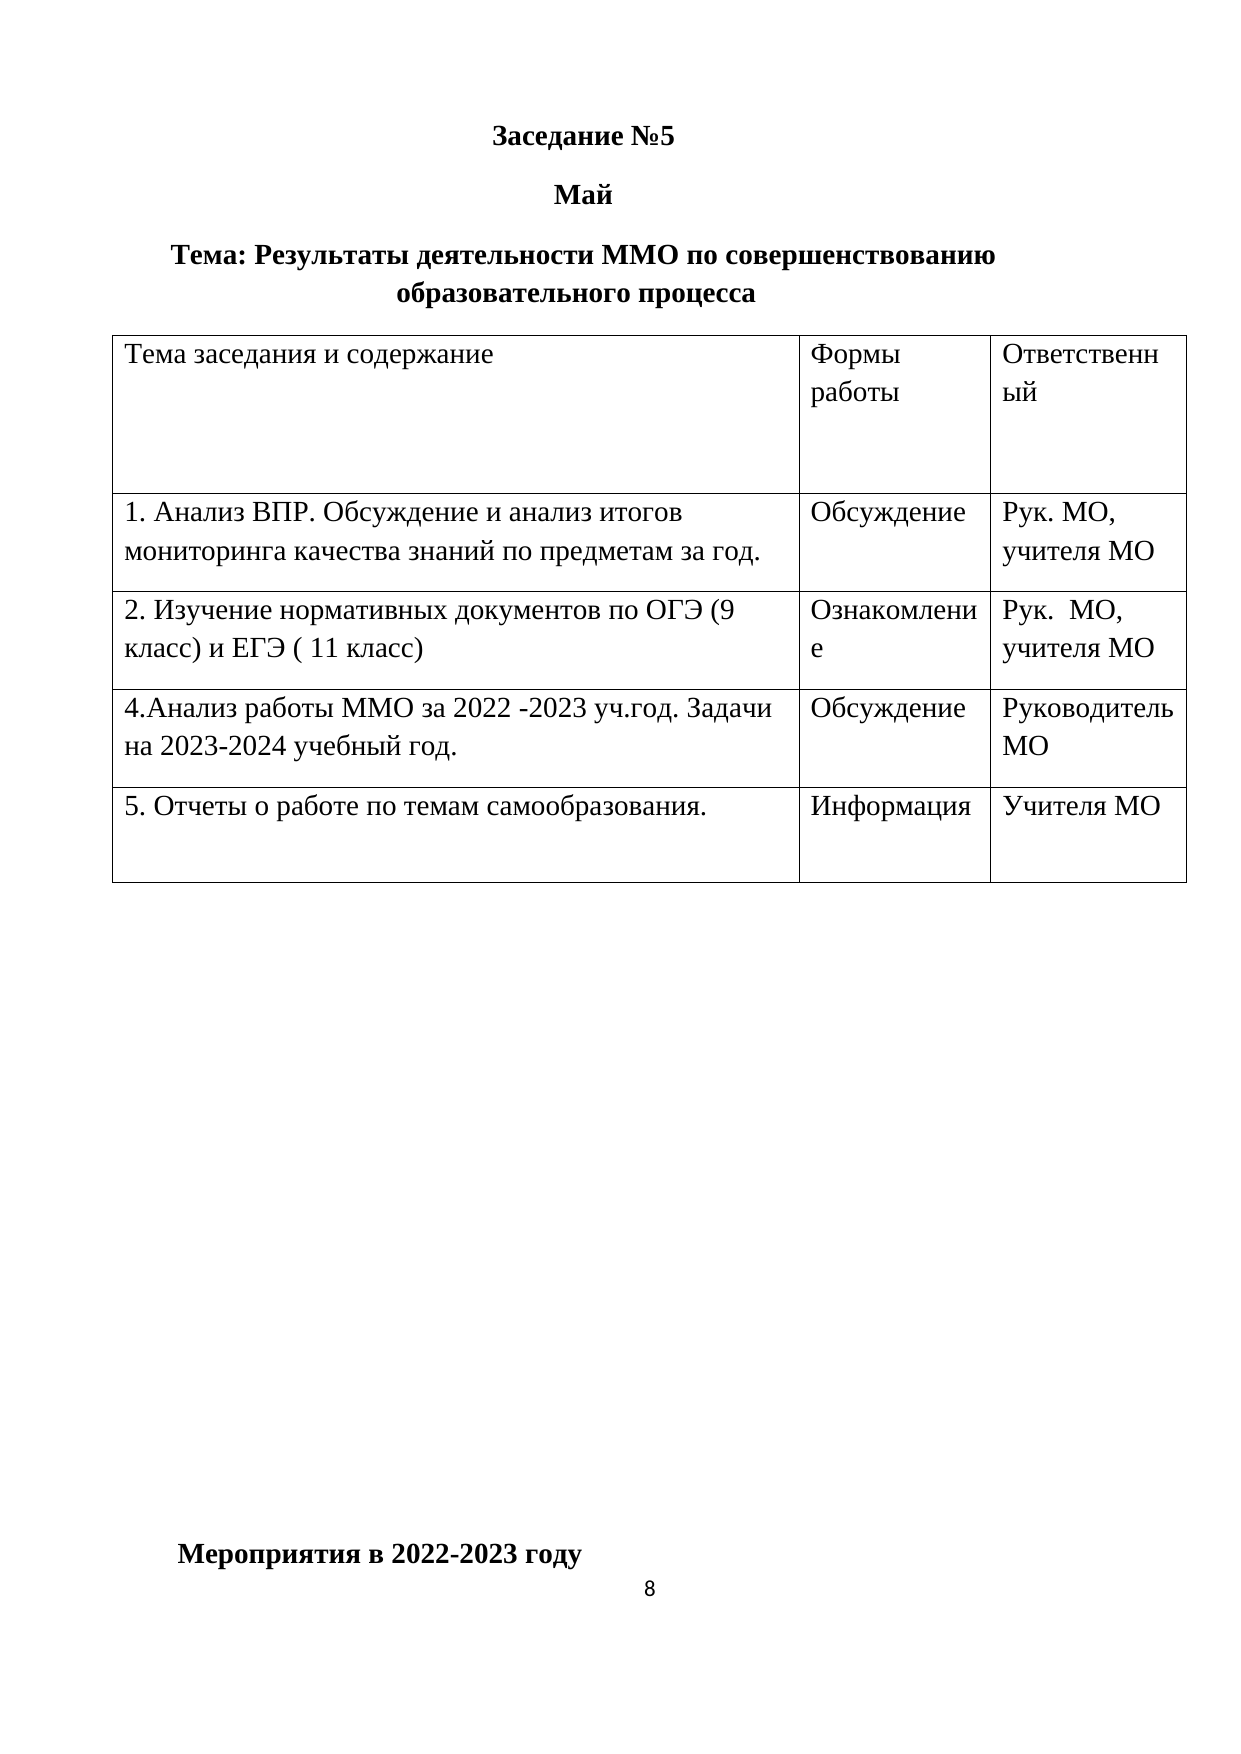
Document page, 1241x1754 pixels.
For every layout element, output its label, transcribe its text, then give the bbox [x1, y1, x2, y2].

text Заседание №5 [59, 118, 1093, 152]
table_cell Руководитель МО [991, 690, 1186, 787]
table_cell Обсуждение [800, 494, 990, 591]
table_cell Рук. МО, учителя МО [991, 592, 1186, 689]
table_cell 4.Анализ работы ММО за 2022 -2023 уч.год. Задачи на 2023-2024 учебный год. [113, 690, 799, 787]
text Мероприятия в 2022-2023 году [177, 1536, 1122, 1570]
table_header Тема заседания и содержание [113, 336, 799, 493]
table_cell Обсуждение [800, 690, 990, 787]
table_cell Рук. МО, учителя МО [991, 494, 1186, 591]
table_cell 5. Отчеты о работе по темам самообразования. [113, 788, 799, 882]
text Тема: Результаты деятельности ММО по совершенствованию образовательного процесса [59, 237, 1093, 309]
text Май [59, 177, 1093, 211]
table_cell Учителя МО [991, 788, 1186, 882]
table_cell Ознакомление [800, 592, 990, 689]
table_cell 2. Изучение нормативных документов по ОГЭ (9 класс) и ЕГЭ ( 11 класс) [113, 592, 799, 689]
table_cell Информация [800, 788, 990, 882]
table_header Формы работы [800, 336, 990, 493]
table_header Ответственный [991, 336, 1186, 493]
table_cell 1. Анализ ВПР. Обсуждение и анализ итогов мониторинга качества знаний по предметам за год. [113, 494, 799, 591]
